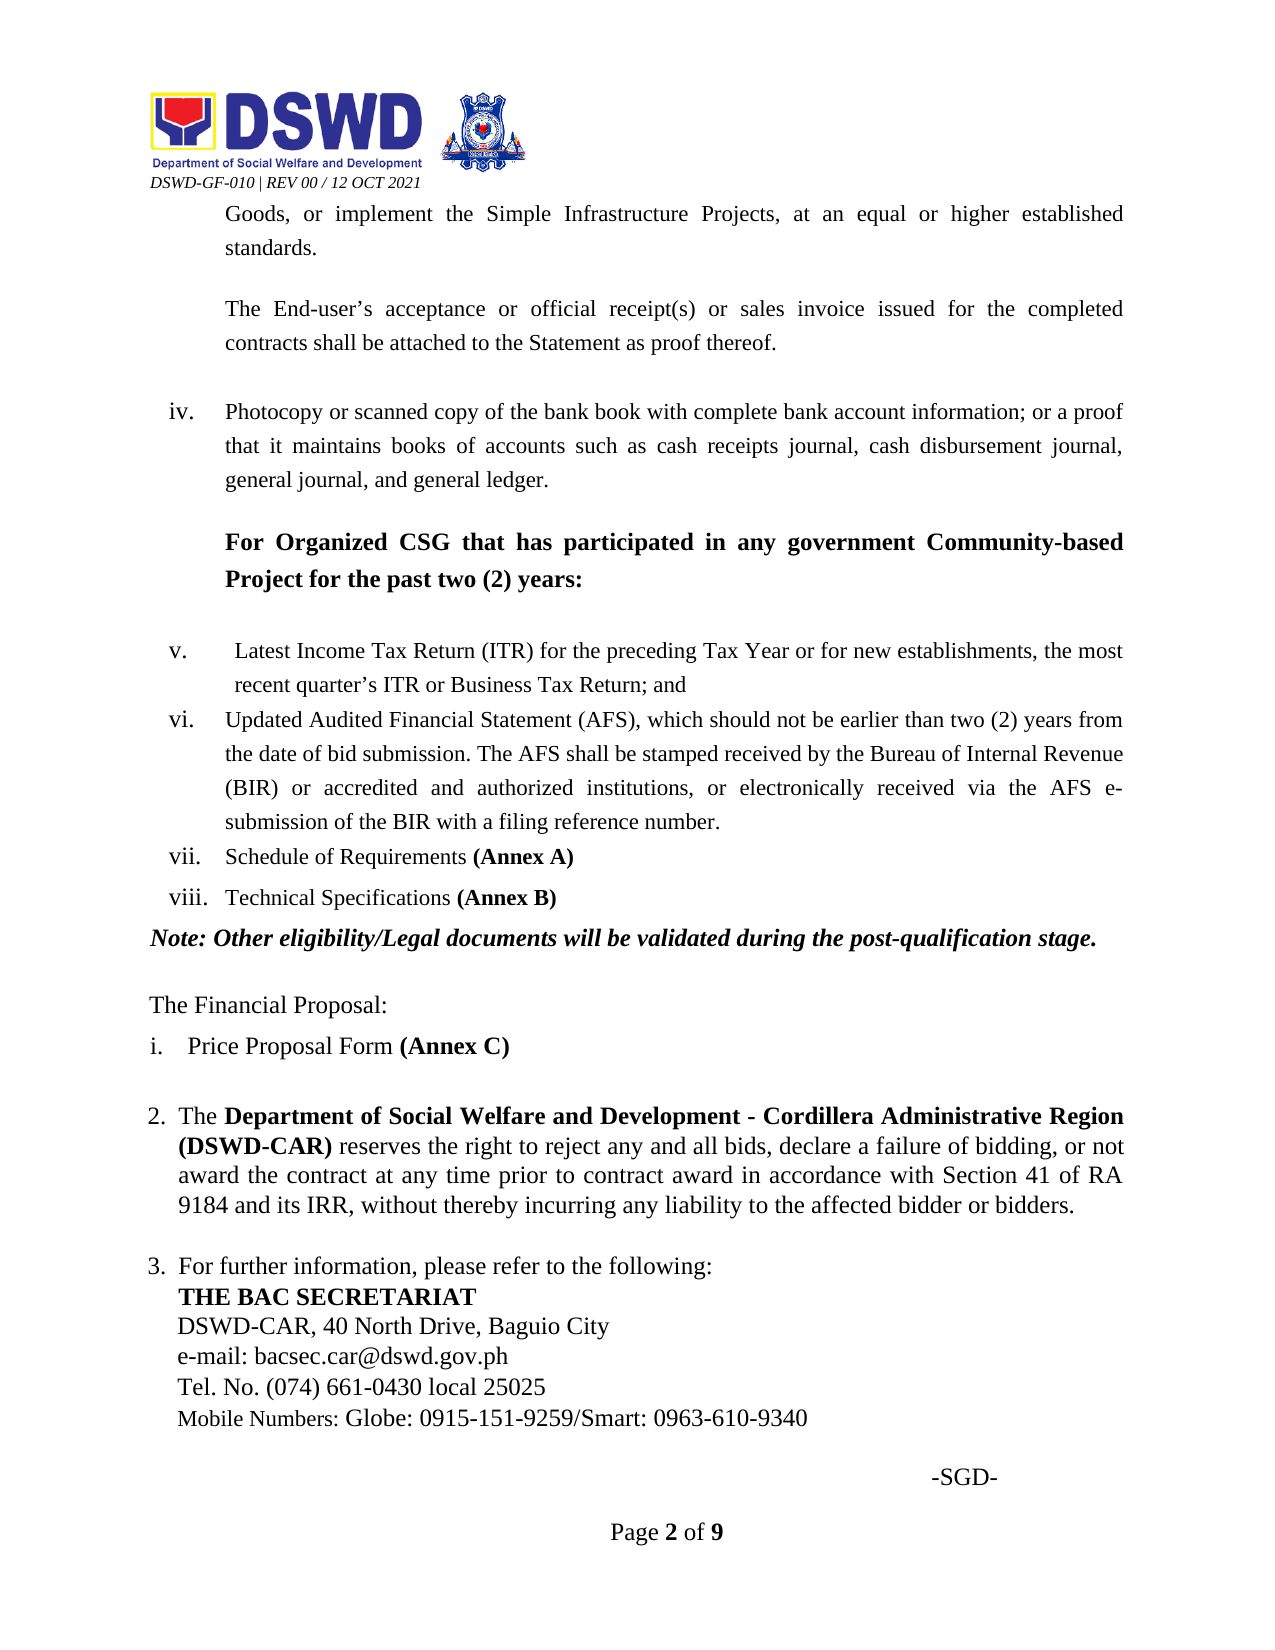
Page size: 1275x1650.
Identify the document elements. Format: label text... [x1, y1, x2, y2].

text The Financial Proposal: [149, 990, 1125, 1019]
text e-mail: bacsec.car@dswd.gov.ph [177, 1341, 1125, 1370]
text THE BAC SECRETARIAT [178, 1282, 1125, 1311]
list For further information, please refer to the following: [147, 1251, 1125, 1280]
text Tel. No. (074) 661-0430 local 25025 [177, 1372, 1125, 1401]
text Note: Other eligibility/Legal documents will be validated during the post-qualification stage. [150, 923, 1125, 952]
text Mobile Numbers: Globe: 0915-151-9259/Smart: 0963-610-9340 [150, 1403, 1125, 1431]
text The End-user’s acceptance or official receipt(s) or sales invoice issued for the completed contracts shall be attached to the Statement as proof thereof. [225, 295, 1125, 355]
text DSWD-CAR, 40 North Drive, Baguio City [177, 1311, 1125, 1339]
list Updated Audited Financial Statement (AFS), which should not be earlier than two (2) years from the date of bid submission. The AFS shall be stamped received by the Bureau of Internal Revenue (BIR) or accredited and authorized institutions, or electronically received via the AFS e-submission of the BIR with a filing reference number. [169, 704, 1125, 834]
list Latest Income Tax Return (ITR) for the preceding Tax Year or for new establishments, the most recent quarter’s ITR or Business Tax Return; and [169, 635, 1125, 697]
list The Department of Social Welfare and Development - Cordillera Administrative Region (DSWD-CAR) reserves the right to reject any and all bids, declare a failure of bidding, or not award the contract at any time prior to contract award in accordance with Section 41 of RA 9184 and its IRR, without thereby incurring any liability to the affected bidder or bidders. [147, 1101, 1125, 1219]
text For Organized CSG that has participated in any government Community-based Project for the past two (2) years: [225, 527, 1125, 593]
picture [136, 72, 540, 187]
list Price Proposal Form (Annex C) [150, 1031, 1125, 1060]
list Photocopy or scanned copy of the bank book with complete bank account information; or a proof that it maintains books of accounts such as cash receipts journal, cash disbursement journal, general journal, and general ledger. [169, 396, 1125, 492]
text -SGD- [150, 1462, 1125, 1491]
list Technical Specifications (Annex B) [169, 882, 1125, 911]
list Schedule of Requirements (Annex A) [169, 841, 1125, 870]
